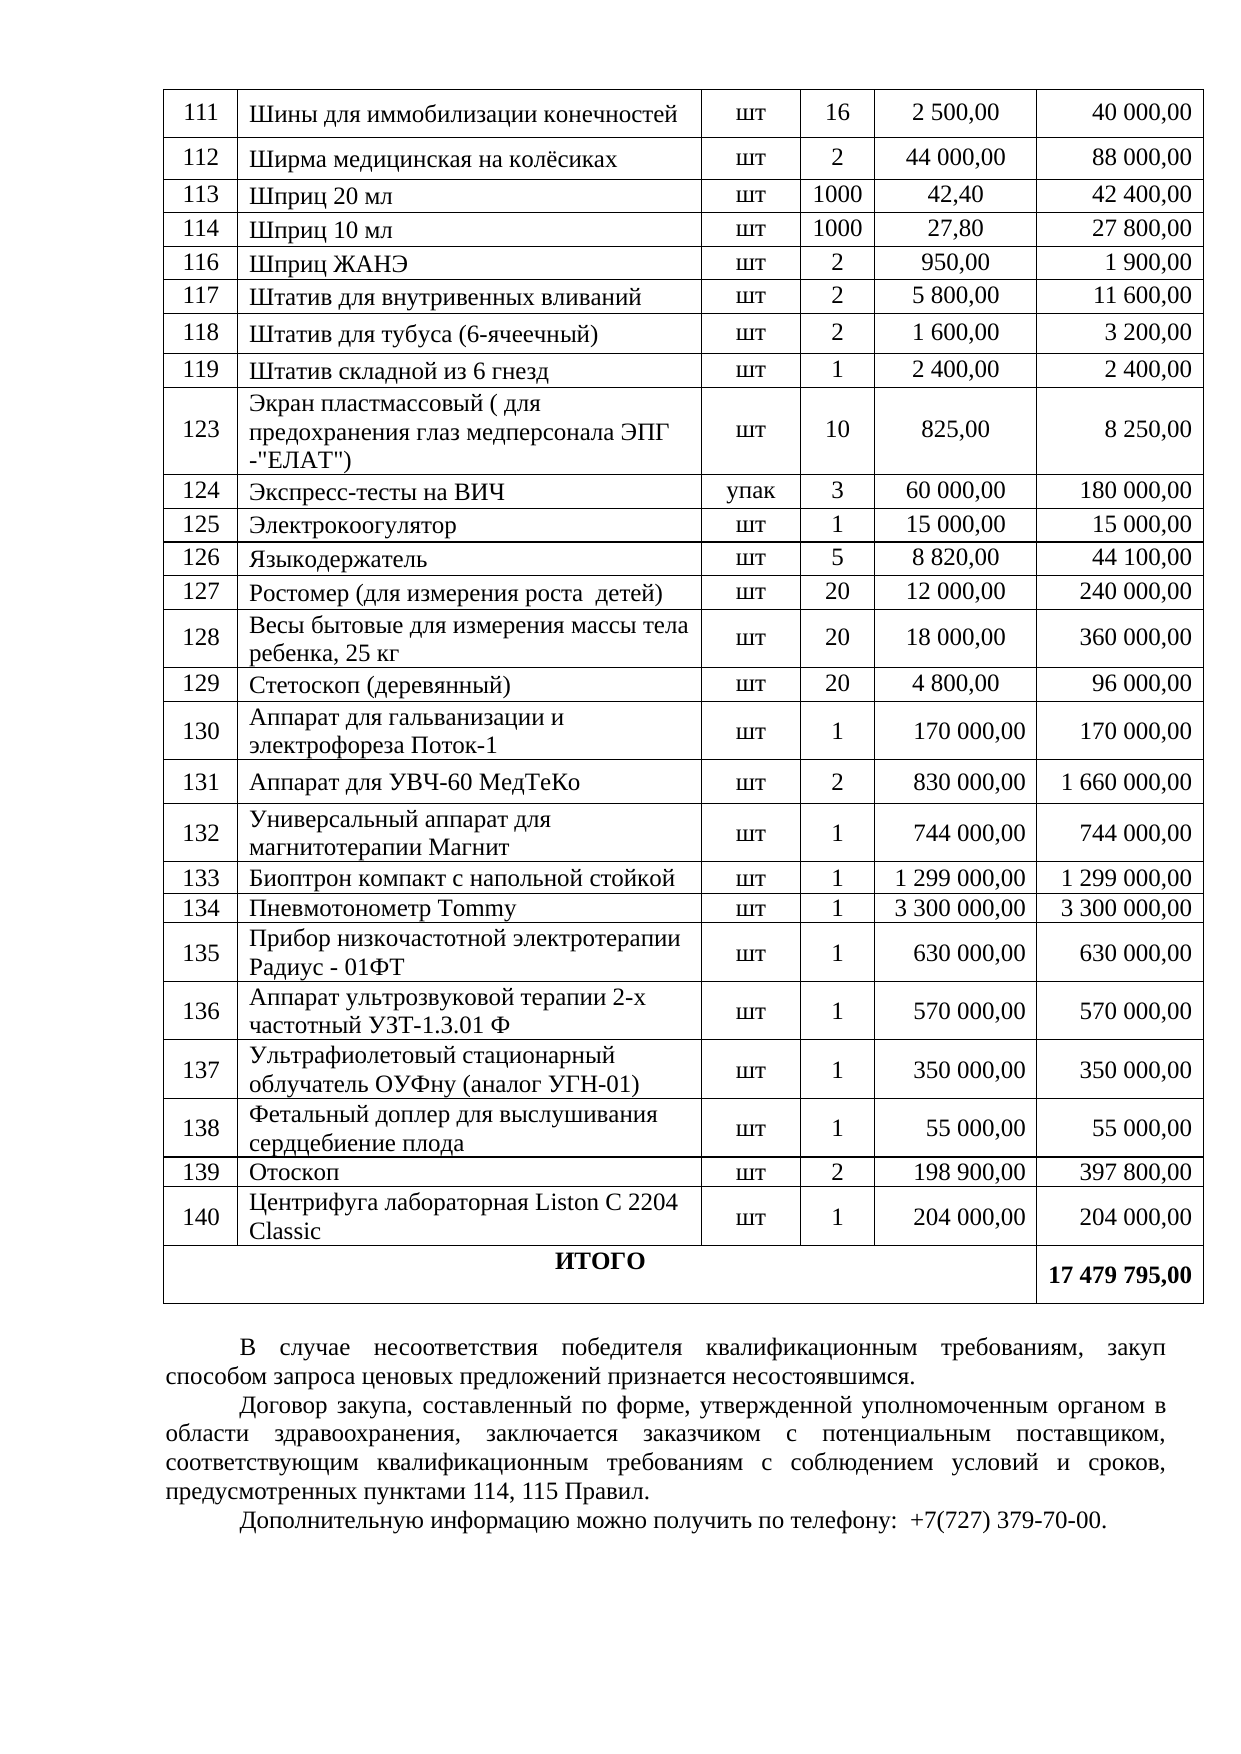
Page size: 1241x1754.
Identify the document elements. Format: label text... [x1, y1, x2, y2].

table_cell шт [702, 610, 800, 667]
table_cell 630 000,00 [875, 923, 1036, 981]
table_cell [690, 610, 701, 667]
table_cell шт [702, 804, 800, 861]
table_cell 96 000,00 [1037, 668, 1203, 701]
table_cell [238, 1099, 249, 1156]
table_cell 825,00 [875, 388, 1036, 474]
text Дополнительную информацию можно получить по телефону: +7(727) 379-70-00. [165, 1505, 1167, 1533]
table_cell 3 200,00 [1037, 314, 1203, 353]
table_cell шт [702, 923, 800, 981]
table_cell 2 [801, 247, 874, 279]
table_cell шт [702, 760, 800, 803]
table_cell 126 [164, 543, 237, 575]
table_cell 136 [164, 982, 237, 1039]
table_cell Штатив складной из 6 гнезд [238, 354, 701, 387]
table_cell 130 [164, 702, 237, 759]
table_cell 134 [164, 894, 237, 922]
table_cell 350 000,00 [1037, 1040, 1203, 1098]
table_cell 15 000,00 [1037, 509, 1203, 541]
table_cell шт [702, 1040, 800, 1098]
table_cell Ширма медицинская на колёсиках [238, 138, 701, 178]
table_cell 1 [801, 1187, 874, 1245]
table_cell 830 000,00 [875, 760, 1036, 803]
table_cell Электрокоогулятор [238, 509, 701, 541]
table_cell 1000 [801, 180, 874, 212]
table_cell 20 [801, 668, 874, 701]
table_cell 60 000,00 [875, 475, 1036, 508]
table_cell шт [702, 862, 800, 892]
table_cell шт [702, 668, 800, 701]
table_cell 113 [164, 180, 237, 212]
table_cell 55 000,00 [1037, 1099, 1203, 1156]
table_cell Штатив для внутривенных вливаний [238, 280, 701, 313]
table_cell 1 600,00 [875, 314, 1036, 353]
table_cell шт [702, 90, 800, 137]
table_cell 2 500,00 [875, 90, 1036, 137]
table_cell 570 000,00 [1037, 982, 1203, 1039]
table_cell 1 900,00 [1037, 247, 1203, 279]
table_cell Биоптрон компакт с напольной стойкой [238, 862, 701, 892]
table_cell шт [702, 280, 800, 313]
table_cell 1 [801, 862, 874, 892]
table_cell Шприц 20 мл [238, 180, 701, 212]
table_cell 10 [801, 388, 874, 474]
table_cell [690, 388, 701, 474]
table_cell 950,00 [875, 247, 1036, 279]
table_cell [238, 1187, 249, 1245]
table_cell 630 000,00 [1037, 923, 1203, 981]
table_cell 42 400,00 [1037, 180, 1203, 212]
table_cell Стетоскоп (деревянный) [238, 668, 701, 701]
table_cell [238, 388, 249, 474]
table_cell 15 000,00 [875, 509, 1036, 541]
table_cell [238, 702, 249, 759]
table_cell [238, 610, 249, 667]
table_cell 117 [164, 280, 237, 313]
table_cell 116 [164, 247, 237, 279]
text Договор закупа, составленный по форме, утвержденной уполномоченным органом в области здравоохранения, заключается заказчиком с потенциальным поставщиком, соответствующим квалификационным требованиям с соблюдением условий и сроков, предусмотренных пунктами 114, 115 Правил. [165, 1390, 1167, 1505]
table_cell 27 800,00 [1037, 213, 1203, 246]
table_cell 111 [164, 90, 237, 137]
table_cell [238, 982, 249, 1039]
table_cell 17 479 795,00 [1037, 1246, 1203, 1302]
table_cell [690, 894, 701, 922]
table_cell 139 [164, 1158, 237, 1186]
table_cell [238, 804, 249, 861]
table_cell Штатив для тубуса (6-ячеечный) [238, 314, 701, 353]
table_cell шт [702, 388, 800, 474]
table_cell 170 000,00 [1037, 702, 1203, 759]
table_cell 18 000,00 [875, 610, 1036, 667]
text В случае несоответствия победителя квалификационным требованиям, закуп способом запроса ценовых предложений признается несостоявшимся. [165, 1332, 1167, 1390]
table_cell 132 [164, 804, 237, 861]
table_cell 744 000,00 [1037, 804, 1203, 861]
table_cell 1 [801, 923, 874, 981]
table_cell 44 100,00 [1037, 543, 1203, 575]
table_cell 112 [164, 138, 237, 178]
table_cell 4 800,00 [875, 668, 1036, 701]
table_cell 8 250,00 [1037, 388, 1203, 474]
table_cell шт [702, 509, 800, 541]
table_cell 1000 [801, 213, 874, 246]
table_cell шт [702, 1099, 800, 1156]
table_cell 2 [801, 280, 874, 313]
table_cell 350 000,00 [875, 1040, 1036, 1098]
table_cell шт [702, 1187, 800, 1245]
table_cell 2 400,00 [1037, 354, 1203, 387]
table_cell 42,40 [875, 180, 1036, 212]
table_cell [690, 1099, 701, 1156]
table_cell 180 000,00 [1037, 475, 1203, 508]
table_cell 1 [801, 702, 874, 759]
table_cell 2 [801, 314, 874, 353]
table_cell 1 [801, 804, 874, 861]
table_cell 1 [801, 1040, 874, 1098]
table_cell Экспресс-тесты на ВИЧ [238, 475, 701, 508]
table_cell 127 [164, 576, 237, 609]
table_cell 137 [164, 1040, 237, 1098]
table_cell шт [702, 213, 800, 246]
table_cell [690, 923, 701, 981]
table_cell 2 [801, 138, 874, 178]
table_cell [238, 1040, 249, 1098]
table_cell 5 800,00 [875, 280, 1036, 313]
table_cell 40 000,00 [1037, 90, 1203, 137]
table_cell 5 [801, 543, 874, 575]
table_cell шт [702, 314, 800, 353]
table_cell шт [702, 576, 800, 609]
table_cell 11 600,00 [1037, 280, 1203, 313]
table_cell шт [702, 247, 800, 279]
table_cell 27,80 [875, 213, 1036, 246]
table_cell 1 [801, 354, 874, 387]
table_cell 124 [164, 475, 237, 508]
table_cell 8 820,00 [875, 543, 1036, 575]
table_cell 131 [164, 760, 237, 803]
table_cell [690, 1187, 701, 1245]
table_cell Языкодержатель [238, 543, 701, 575]
table_cell Аппарат для УВЧ-60 МедТеКо [238, 760, 701, 803]
table_cell Ростомер (для измерения роста детей) [238, 576, 701, 609]
table_cell 2 400,00 [875, 354, 1036, 387]
table_cell 135 [164, 923, 237, 981]
table_cell 1 660 000,00 [1037, 760, 1203, 803]
table_cell 128 [164, 610, 237, 667]
table_cell 744 000,00 [875, 804, 1036, 861]
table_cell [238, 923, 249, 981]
table_cell 3 [801, 475, 874, 508]
table_cell Шприц ЖАНЭ [238, 247, 701, 279]
table_cell упак [702, 475, 800, 508]
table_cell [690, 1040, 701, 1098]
table_cell 1 [801, 509, 874, 541]
table_cell 170 000,00 [875, 702, 1036, 759]
table_cell 138 [164, 1099, 237, 1156]
table_cell шт [702, 982, 800, 1039]
table_cell 140 [164, 1187, 237, 1245]
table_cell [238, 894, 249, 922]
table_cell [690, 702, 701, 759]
table_cell 129 [164, 668, 237, 701]
table_cell шт [702, 543, 800, 575]
table_cell 204 000,00 [875, 1187, 1036, 1245]
table_cell 118 [164, 314, 237, 353]
table_cell 114 [164, 213, 237, 246]
table_cell 20 [801, 576, 874, 609]
table_cell 55 000,00 [875, 1099, 1036, 1156]
table_cell Шины для иммобилизации конечностей [238, 90, 701, 137]
table_cell 1 299 000,00 [1037, 862, 1203, 892]
table_cell шт [702, 138, 800, 178]
table_cell 125 [164, 509, 237, 541]
table_cell 1 [801, 982, 874, 1039]
table_cell 240 000,00 [1037, 576, 1203, 609]
table_cell 119 [164, 354, 237, 387]
table_cell 360 000,00 [1037, 610, 1203, 667]
table_cell 133 [164, 862, 237, 892]
table_cell 123 [164, 388, 237, 474]
table_cell шт [702, 180, 800, 212]
table_cell 204 000,00 [1037, 1187, 1203, 1245]
table_cell 88 000,00 [1037, 138, 1203, 178]
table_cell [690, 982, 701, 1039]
table_cell Шприц 10 мл [238, 213, 701, 246]
table_cell шт [702, 702, 800, 759]
table_cell 20 [801, 610, 874, 667]
table_cell 16 [801, 90, 874, 137]
table_cell 1 299 000,00 [875, 862, 1036, 892]
table_cell 1 [801, 1099, 874, 1156]
table_cell шт [702, 354, 800, 387]
table_cell 12 000,00 [875, 576, 1036, 609]
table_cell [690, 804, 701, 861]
table_cell 570 000,00 [875, 982, 1036, 1039]
table_cell 44 000,00 [875, 138, 1036, 178]
table_cell 2 [801, 760, 874, 803]
